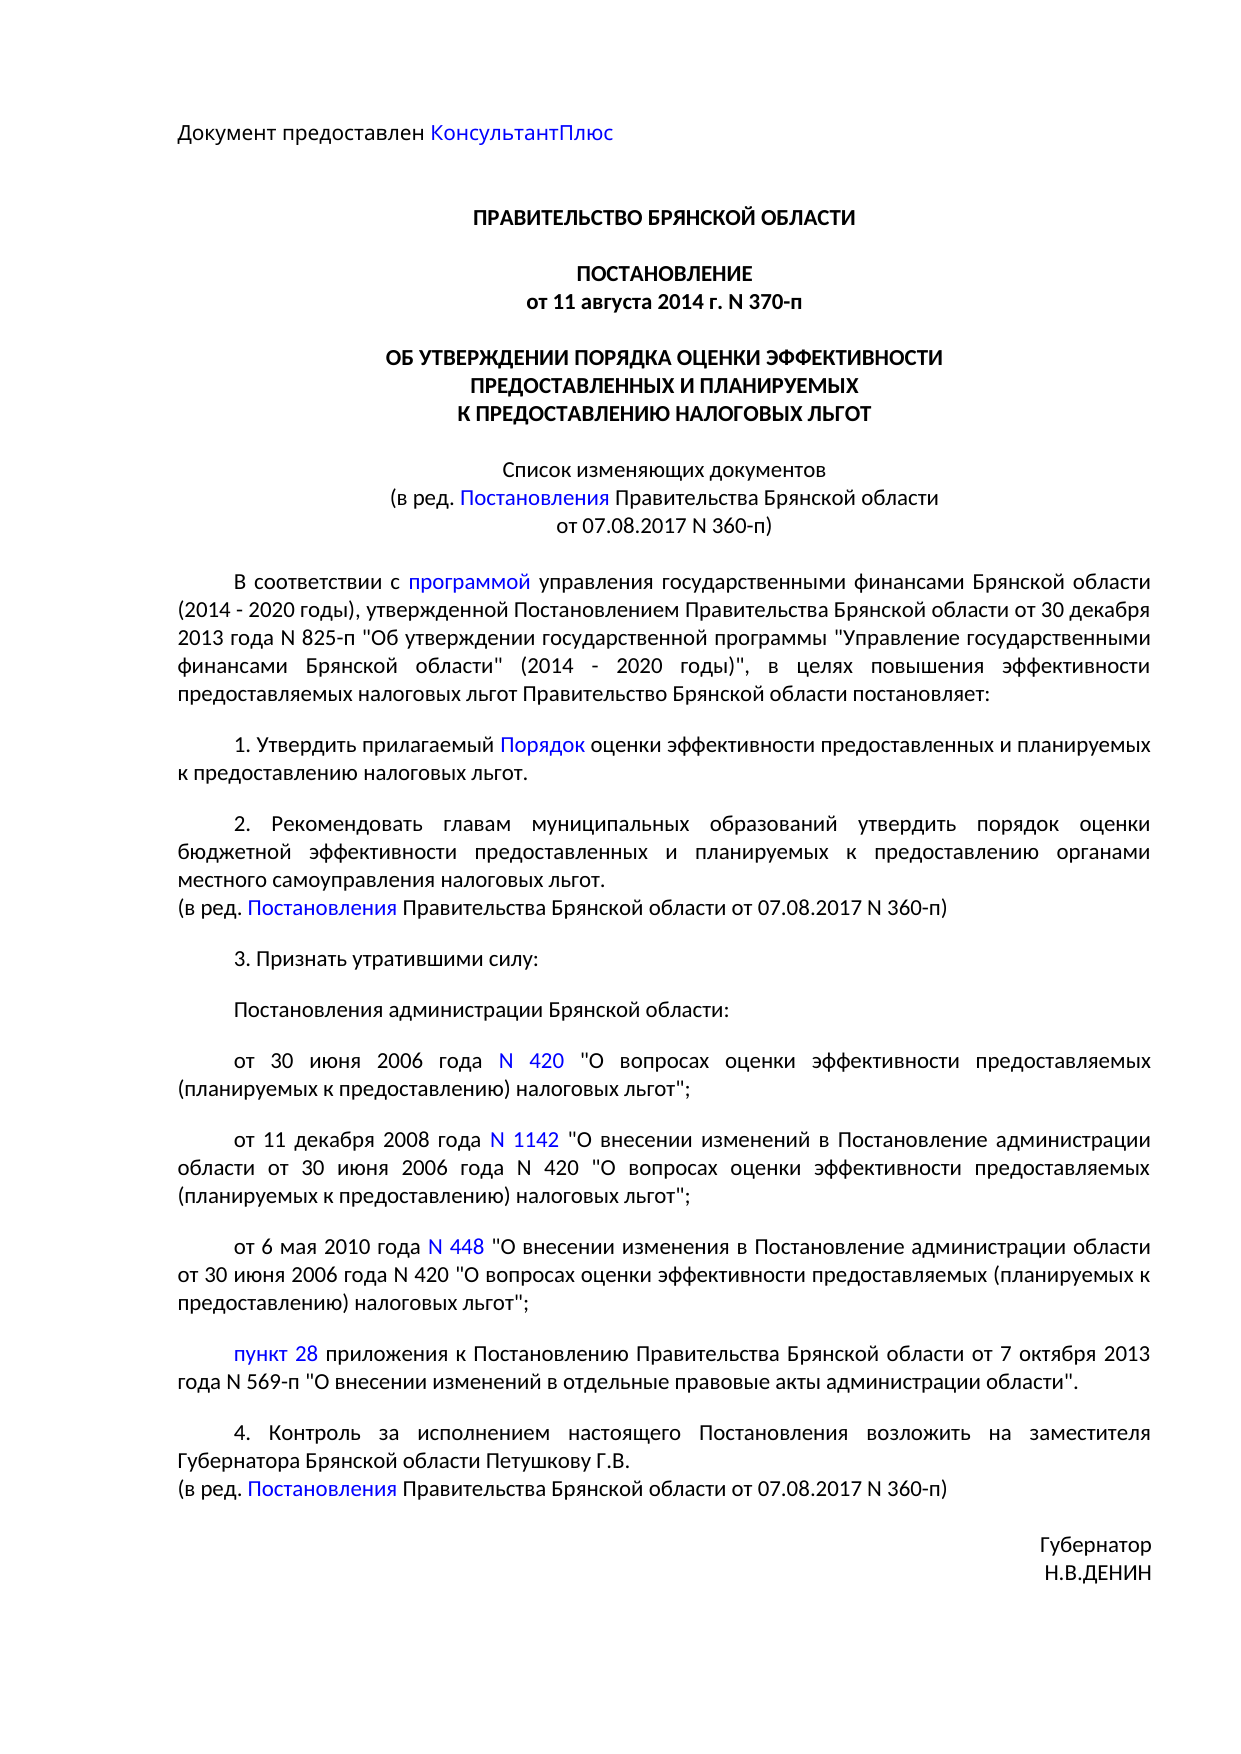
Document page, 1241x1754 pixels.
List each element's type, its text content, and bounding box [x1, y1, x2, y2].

text от 30 июня 2006 года N 420 "О вопросах оценки эффективности предоставляемых (планируемых к предоставлению) налоговых льгот"; [177, 1046, 1152, 1102]
title Документ предоставлен КонсультантПлюс [177, 118, 1152, 175]
text Губернатор [177, 1530, 1152, 1558]
title К ПРЕДОСТАВЛЕНИЮ НАЛОГОВЫХ ЛЬГОТ [177, 399, 1152, 427]
text (в ред. Постановления Правительства Брянской области от 07.08.2017 N 360-п) [177, 1474, 1152, 1502]
text 1. Утвердить прилагаемый Порядок оценки эффективности предоставленных и планируемых к предоставлению налоговых льгот. [177, 730, 1152, 786]
text Постановления администрации Брянской области: [177, 995, 1152, 1023]
title от 11 августа 2014 г. N 370-п [177, 287, 1152, 315]
text В соответствии с программой управления государственными финансами Брянской области (2014 - 2020 годы), утвержденной Постановлением Правительства Брянской области от 30 декабря 2013 года N 825-п "Об утверждении государственной программы "Управление государственными финансами Брянской области" (2014 - 2020 годы)", в целях повышения эффективности предоставляемых налоговых льгот Правительство Брянской области постановляет: [177, 567, 1152, 707]
text (в ред. Постановления Правительства Брянской области от 07.08.2017 N 360-п) [177, 893, 1152, 921]
text от 6 мая 2010 года N 448 "О внесении изменения в Постановление администрации области от 30 июня 2006 года N 420 "О вопросах оценки эффективности предоставляемых (планируемых к предоставлению) налоговых льгот"; [177, 1232, 1152, 1316]
text 4. Контроль за исполнением настоящего Постановления возложить на заместителя Губернатора Брянской области Петушкову Г.В. [177, 1418, 1152, 1474]
text Н.В.ДЕНИН [177, 1558, 1152, 1586]
title ПОСТАНОВЛЕНИЕ [177, 259, 1152, 287]
text Список изменяющих документов [177, 455, 1152, 483]
text (в ред. Постановления Правительства Брянской области [177, 483, 1152, 511]
text пункт 28 приложения к Постановлению Правительства Брянской области от 7 октября 2013 года N 569-п "О внесении изменений в отдельные правовые акты администрации области". [177, 1339, 1152, 1395]
text 2. Рекомендовать главам муниципальных образований утвердить порядок оценки бюджетной эффективности предоставленных и планируемых к предоставлению органами местного самоуправления налоговых льгот. [177, 809, 1152, 893]
text от 11 декабря 2008 года N 1142 "О внесении изменений в Постановление администрации области от 30 июня 2006 года N 420 "О вопросах оценки эффективности предоставляемых (планируемых к предоставлению) налоговых льгот"; [177, 1125, 1152, 1209]
title ПРЕДОСТАВЛЕННЫХ И ПЛАНИРУЕМЫХ [177, 371, 1152, 399]
text от 07.08.2017 N 360-п) [177, 511, 1152, 539]
title ПРАВИТЕЛЬСТВО БРЯНСКОЙ ОБЛАСТИ [177, 203, 1152, 231]
title ОБ УТВЕРЖДЕНИИ ПОРЯДКА ОЦЕНКИ ЭФФЕКТИВНОСТИ [177, 343, 1152, 371]
text 3. Признать утратившими силу: [177, 944, 1152, 972]
